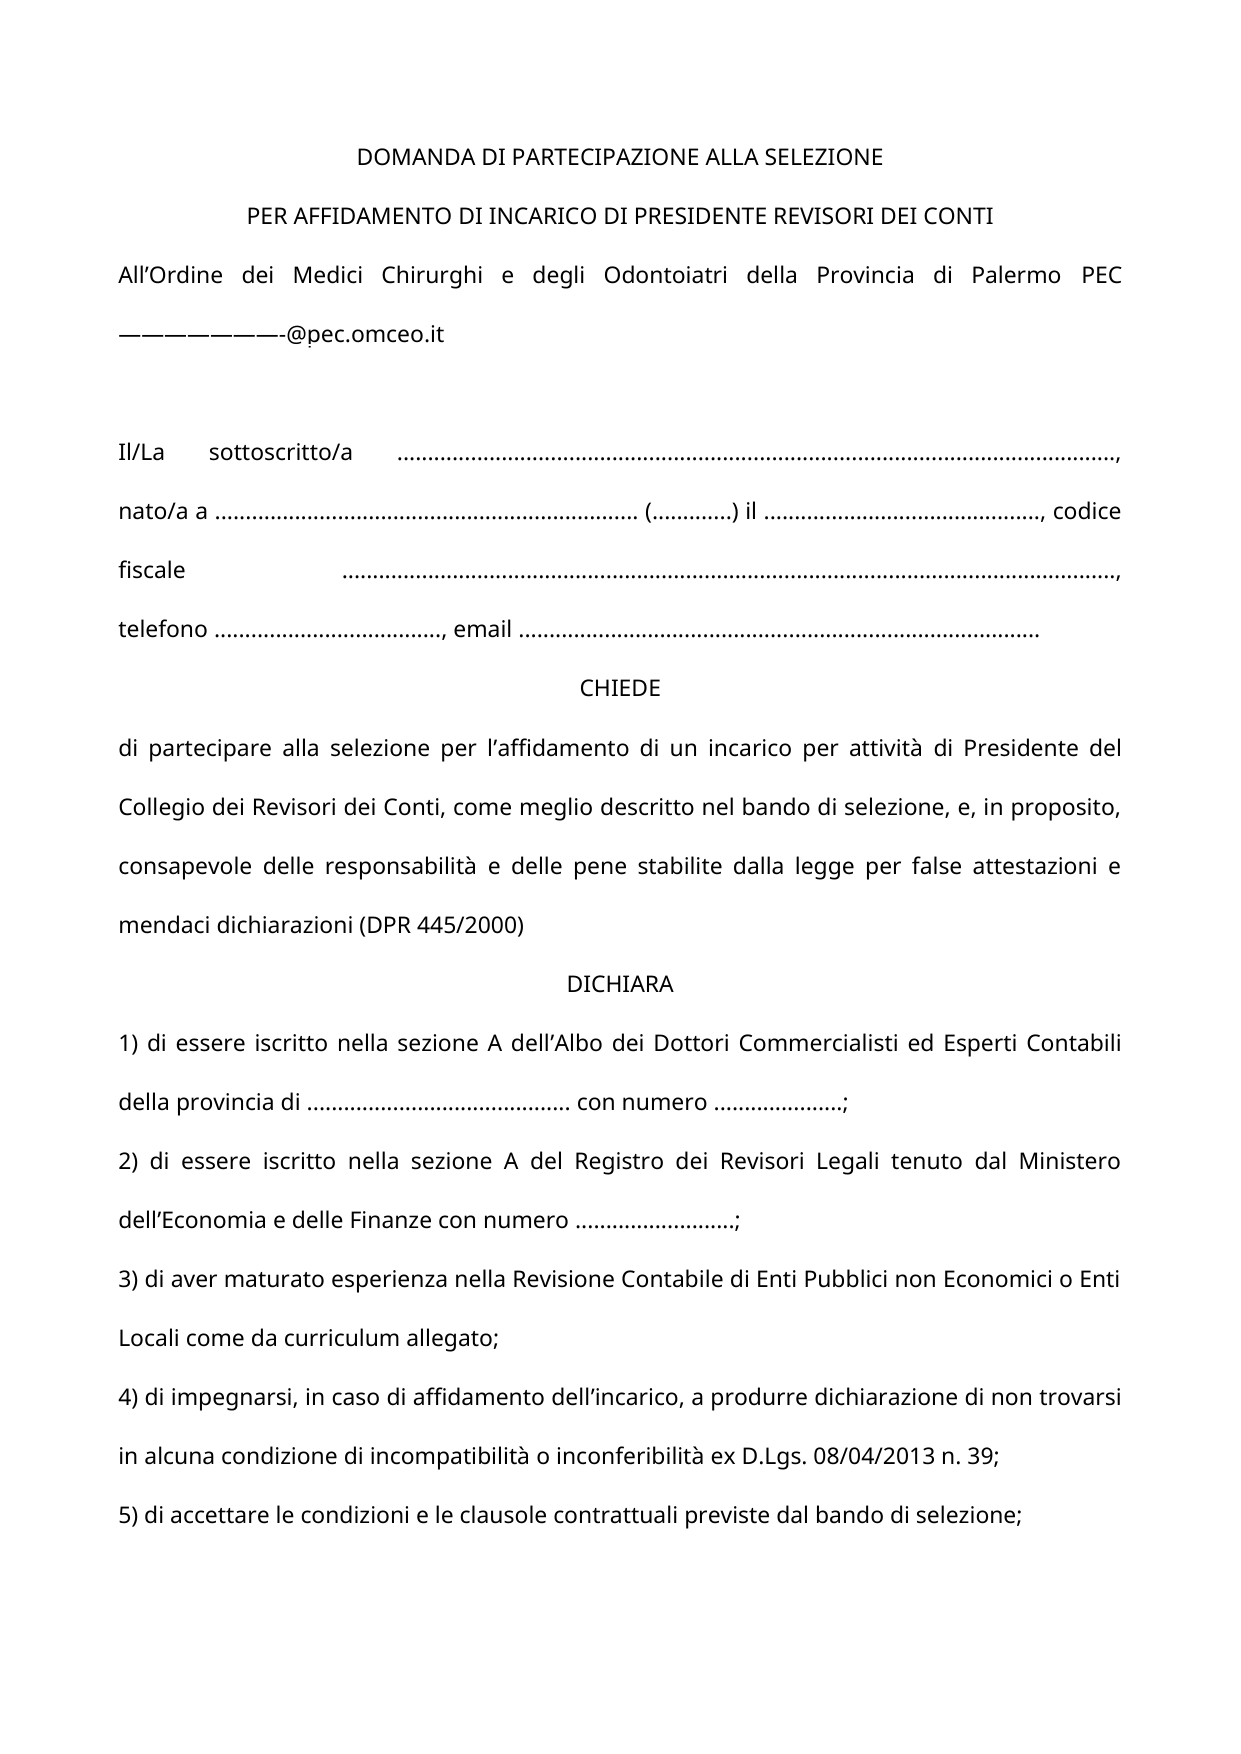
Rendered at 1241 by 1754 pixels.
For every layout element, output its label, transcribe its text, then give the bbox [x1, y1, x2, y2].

text 4) di impegnarsi, in caso di affidamento dell’incarico, a produrre dichiarazione di non trovarsi in alcuna condizione di incompatibilità o inconferibilità ex D.Lgs. 08/04/2013 n. 39; [118, 1358, 1122, 1477]
text 2) di essere iscritto nella sezione A del Registro dei Revisori Legali tenuto dal Ministero dell’Economia e delle Finanze con numero ..........................; [118, 1122, 1122, 1240]
text Il/La sottoscritto/a ....................................................................................................................., nato/a a ..................................................................... (.............) il ............................................., codice fiscale .............................................................................................................................., telefono ....................................., email ..................................................................................... [118, 413, 1122, 650]
text All’Ordine dei Medici Chirurghi e degli Odontoiatri della Provincia di Palermo PEC ———————-@pec.omceo.it [118, 236, 1122, 354]
text 5) di accettare le condizioni e le clausole contrattuali previste dal bando di selezione; [118, 1477, 1122, 1536]
text 3) di aver maturato esperienza nella Revisione Contabile di Enti Pubblici non Economici o Enti Locali come da curriculum allegato; [118, 1240, 1122, 1358]
text DOMANDA DI PARTECIPAZIONE ALLA SELEZIONE [118, 118, 1122, 177]
text DICHIARA [118, 945, 1122, 1004]
text di partecipare alla selezione per l’affidamento di un incarico per attività di Presidente del Collegio dei Revisori dei Conti, come meglio descritto nel bando di selezione, e, in proposito, consapevole delle responsabilità e delle pene stabilite dalla legge per false attestazioni e mendaci dichiarazioni (DPR 445/2000) [118, 709, 1122, 945]
text 1) di essere iscritto nella sezione A dell’Albo dei Dottori Commercialisti ed Esperti Contabili della provincia di ........................................... con numero .....................; [118, 1004, 1122, 1122]
text PER AFFIDAMENTO DI INCARICO DI PRESIDENTE REVISORI DEI CONTI [118, 177, 1122, 236]
text CHIEDE [118, 650, 1122, 709]
